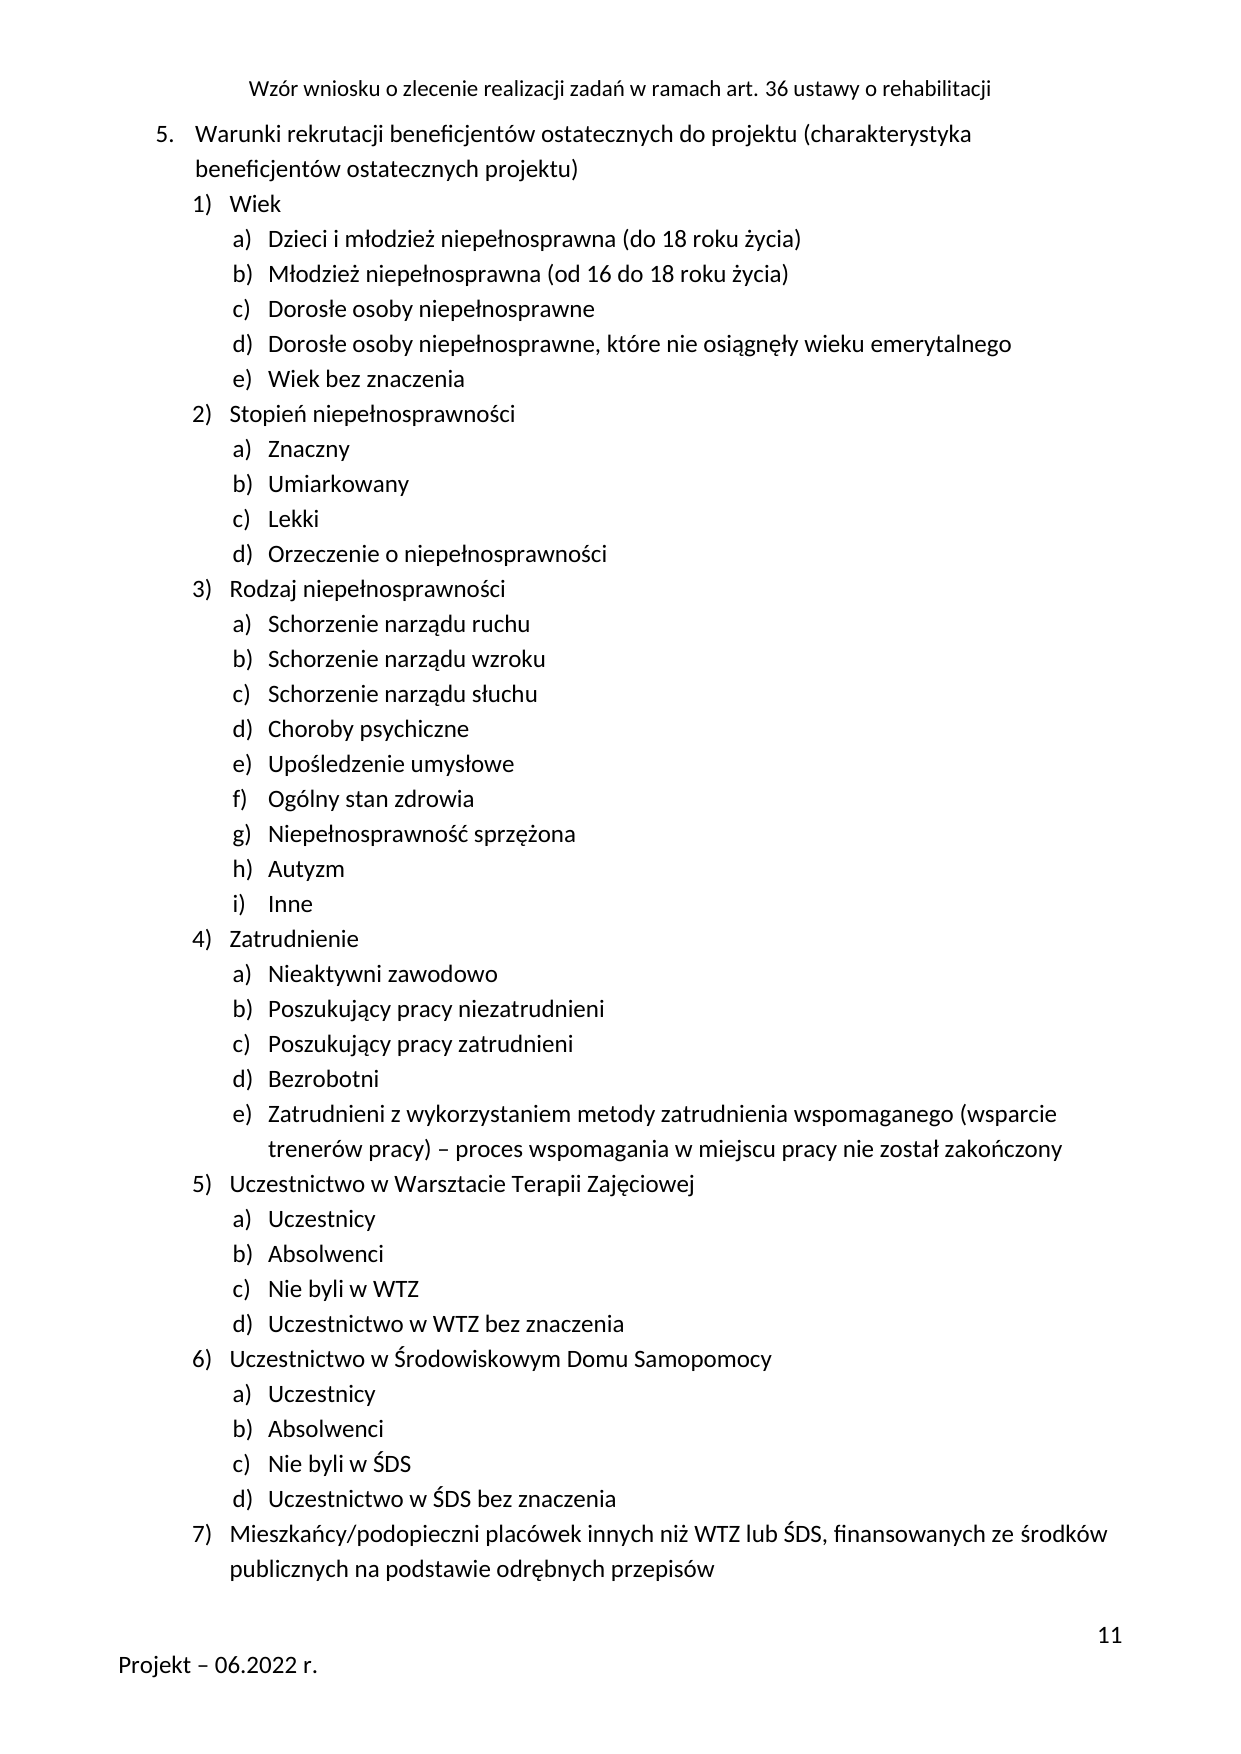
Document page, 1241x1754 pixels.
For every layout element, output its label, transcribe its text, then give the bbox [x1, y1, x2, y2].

list Wiek [192, 188, 1122, 219]
list Schorzenie narządu słuchu [232, 678, 1122, 709]
list Młodzież niepełnosprawna (od 16 do 18 roku życia) [232, 258, 1122, 289]
list Nie byli w WTZ [232, 1273, 1122, 1304]
list Choroby psychiczne [232, 713, 1122, 744]
list Nieaktywni zawodowo [232, 958, 1122, 989]
list Stopień niepełnosprawności [192, 398, 1122, 429]
list Schorzenie narządu wzroku [232, 643, 1122, 674]
list Poszukujący pracy niezatrudnieni [232, 993, 1122, 1024]
list Mieszkańcy/podopieczni placówek innych niż WTZ lub ŚDS, finansowanych ze środków publicznych na podstawie odrębnych przepisów [192, 1518, 1122, 1584]
list Uczestnicy [232, 1378, 1122, 1409]
list Orzeczenie o niepełnosprawności [232, 538, 1122, 569]
list Uczestnictwo w WTZ bez znaczenia [232, 1308, 1122, 1339]
list Autyzm [232, 853, 1122, 884]
list Uczestnictwo w ŚDS bez znaczenia [232, 1483, 1122, 1514]
list Upośledzenie umysłowe [232, 748, 1122, 779]
list Uczestnicy [232, 1203, 1122, 1234]
list Absolwenci [232, 1238, 1122, 1269]
list Znaczny [232, 433, 1122, 464]
list Lekki [232, 503, 1122, 534]
list Niepełnosprawność sprzężona [232, 818, 1122, 849]
list Absolwenci [232, 1413, 1122, 1444]
list Rodzaj niepełnosprawności [192, 573, 1122, 604]
list Bezrobotni [232, 1063, 1122, 1094]
list Dzieci i młodzież niepełnosprawna (do 18 roku życia) [232, 223, 1122, 254]
list Dorosłe osoby niepełnosprawne [232, 293, 1122, 324]
list Warunki rekrutacji beneficjentów ostatecznych do projektu (charakterystyka beneficjentów ostatecznych projektu) [155, 118, 1122, 184]
list Nie byli w ŚDS [232, 1448, 1122, 1479]
list Zatrudnieni z wykorzystaniem metody zatrudnienia wspomaganego (wsparcie trenerów pracy) – proces wspomagania w miejscu pracy nie został zakończony [232, 1098, 1122, 1164]
list Poszukujący pracy zatrudnieni [232, 1028, 1122, 1059]
list Uczestnictwo w Środowiskowym Domu Samopomocy [192, 1343, 1122, 1374]
list Uczestnictwo w Warsztacie Terapii Zajęciowej [192, 1168, 1122, 1199]
list Zatrudnienie [192, 923, 1122, 954]
list Ogólny stan zdrowia [232, 783, 1122, 814]
list Wiek bez znaczenia [232, 363, 1122, 394]
list Umiarkowany [232, 468, 1122, 499]
list Schorzenie narządu ruchu [232, 608, 1122, 639]
list Dorosłe osoby niepełnosprawne, które nie osiągnęły wieku emerytalnego [232, 328, 1122, 359]
list Inne [232, 888, 1122, 919]
